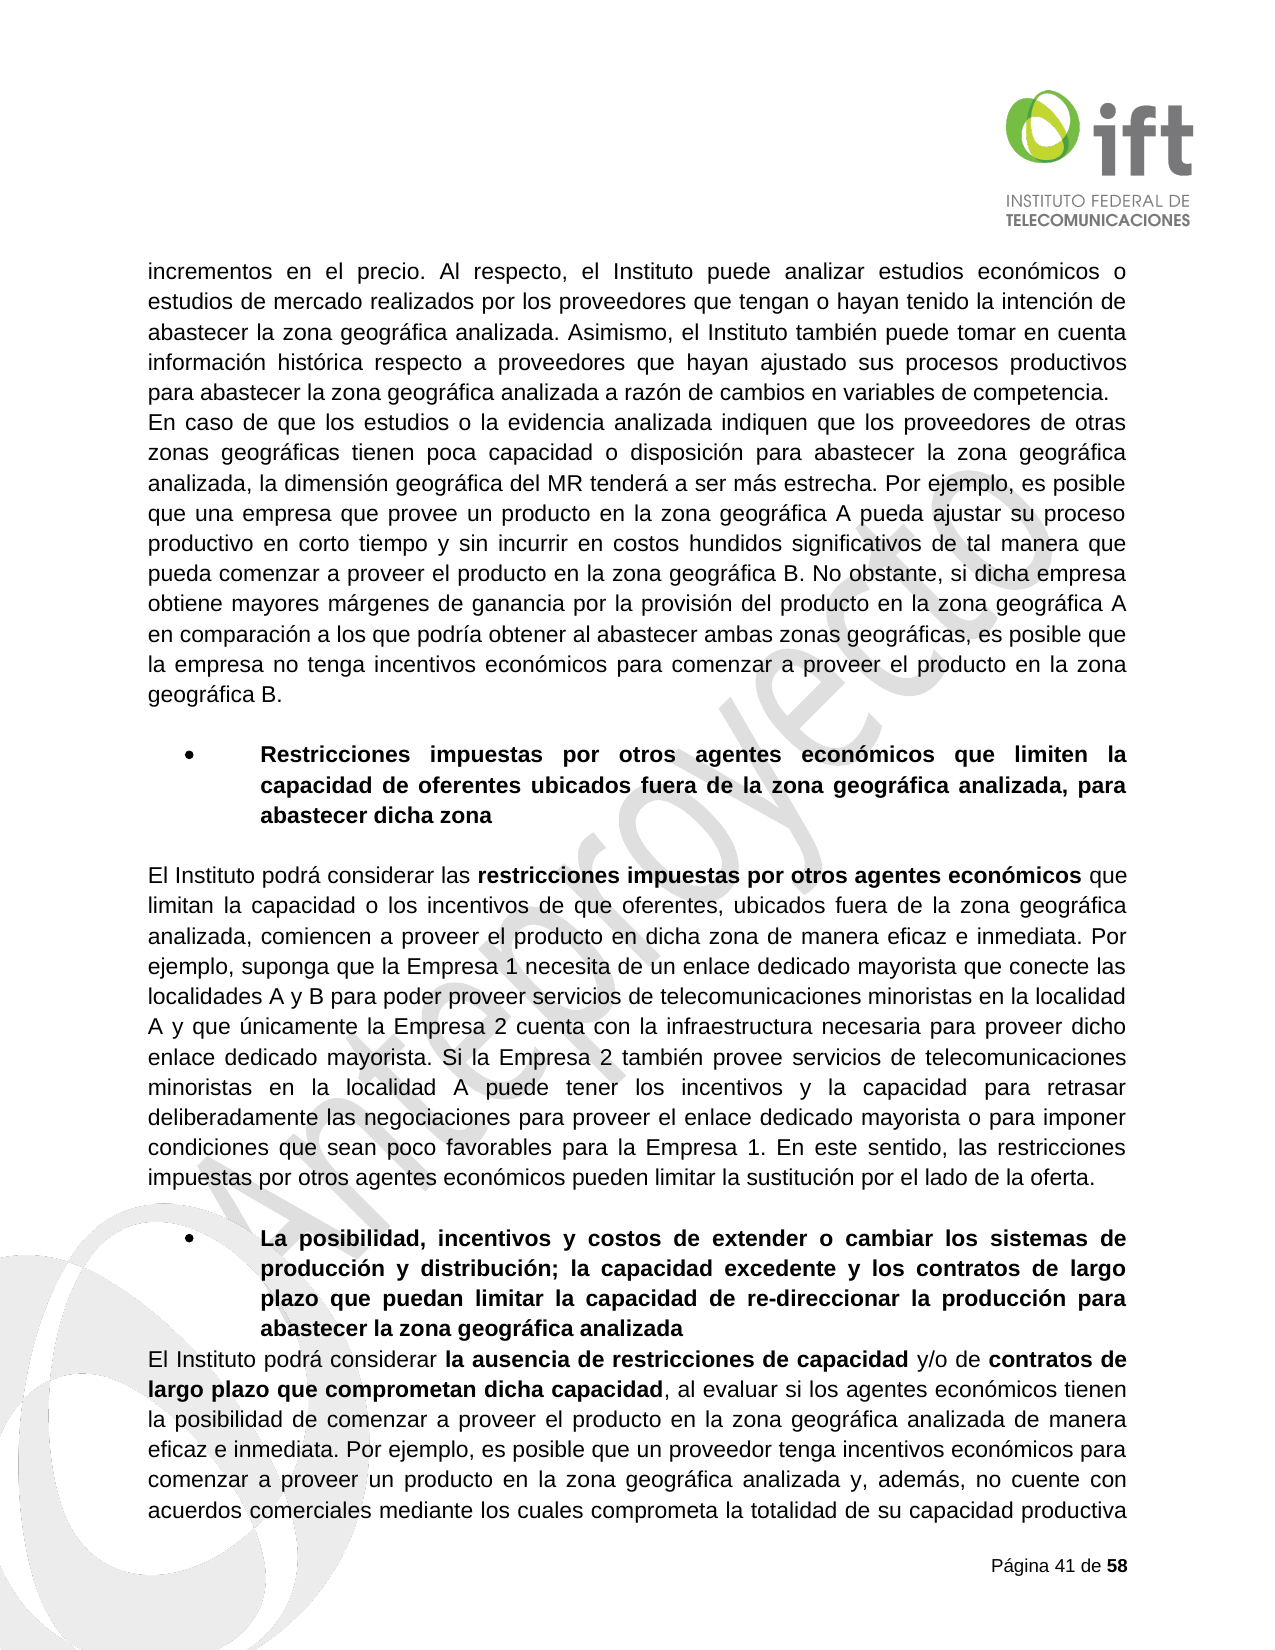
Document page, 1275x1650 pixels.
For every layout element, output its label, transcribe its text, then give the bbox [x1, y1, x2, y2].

list La posibilidad, incentivos y costos de extender o cambiar los sistemas de producción y distribución; la capacidad excedente y los contratos de largo plazo que puedan limitar la capacidad de re-direccionar la producción para abastecer la zona geográfica analizada [185, 1225, 1127, 1342]
text En caso de que los estudios o la evidencia analizada indiquen que los proveedores de otras zonas geográficas tienen poca capacidad o disposición para abastecer la zona geográfica analizada, la dimensión geográfica del MR tenderá a ser más estrecha. Por ejemplo, es posible que una empresa que provee un producto en la zona geográfica A pueda ajustar su proceso productivo en corto tiempo y sin incurrir en costos hundidos significativos de tal manera que pueda comenzar a proveer el producto en la zona geográfica B. No obstante, si dicha empresa obtiene mayores márgenes de ganancia por la provisión del producto en la zona geográfica A en comparación a los que podría obtener al abastecer ambas zonas geográficas, es posible que la empresa no tenga incentivos económicos para comenzar a proveer el producto en la zona geográfica B. [148, 409, 1127, 707]
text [148, 1346, 1127, 1523]
picture [0, 0, 1269, 1650]
list Restricciones impuestas por otros agentes económicos que limiten la capacidad de oferentes ubicados fuera de la zona geográfica analizada, para abastecer dicha zona [185, 741, 1127, 828]
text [148, 258, 1127, 405]
text El Instituto podrá considerar las restricciones impuestas por otros agentes económicos que limitan la capacidad o los incentivos de que oferentes, ubicados fuera de la zona geográfica analizada, comiencen a proveer el producto en dicha zona de manera eficaz e inmediata. Por ejemplo, suponga que la Empresa 1 necesita de un enlace dedicado mayorista que conecte las localidades A y B para poder proveer servicios de telecomunicaciones minoristas en la localidad A y que únicamente la Empresa 2 cuenta con la infraestructura necesaria para proveer dicho enlace dedicado mayorista. Si la Empresa 2 también provee servicios de telecomunicaciones minoristas en la localidad A puede tener los incentivos y la capacidad para retrasar deliberadamente las negociaciones para proveer el enlace dedicado mayorista o para imponer condiciones que sean poco favorables para la Empresa 1. En este sentido, las restricciones impuestas por otros agentes económicos pueden limitar la sustitución por el lado de la oferta. [148, 862, 1127, 1191]
